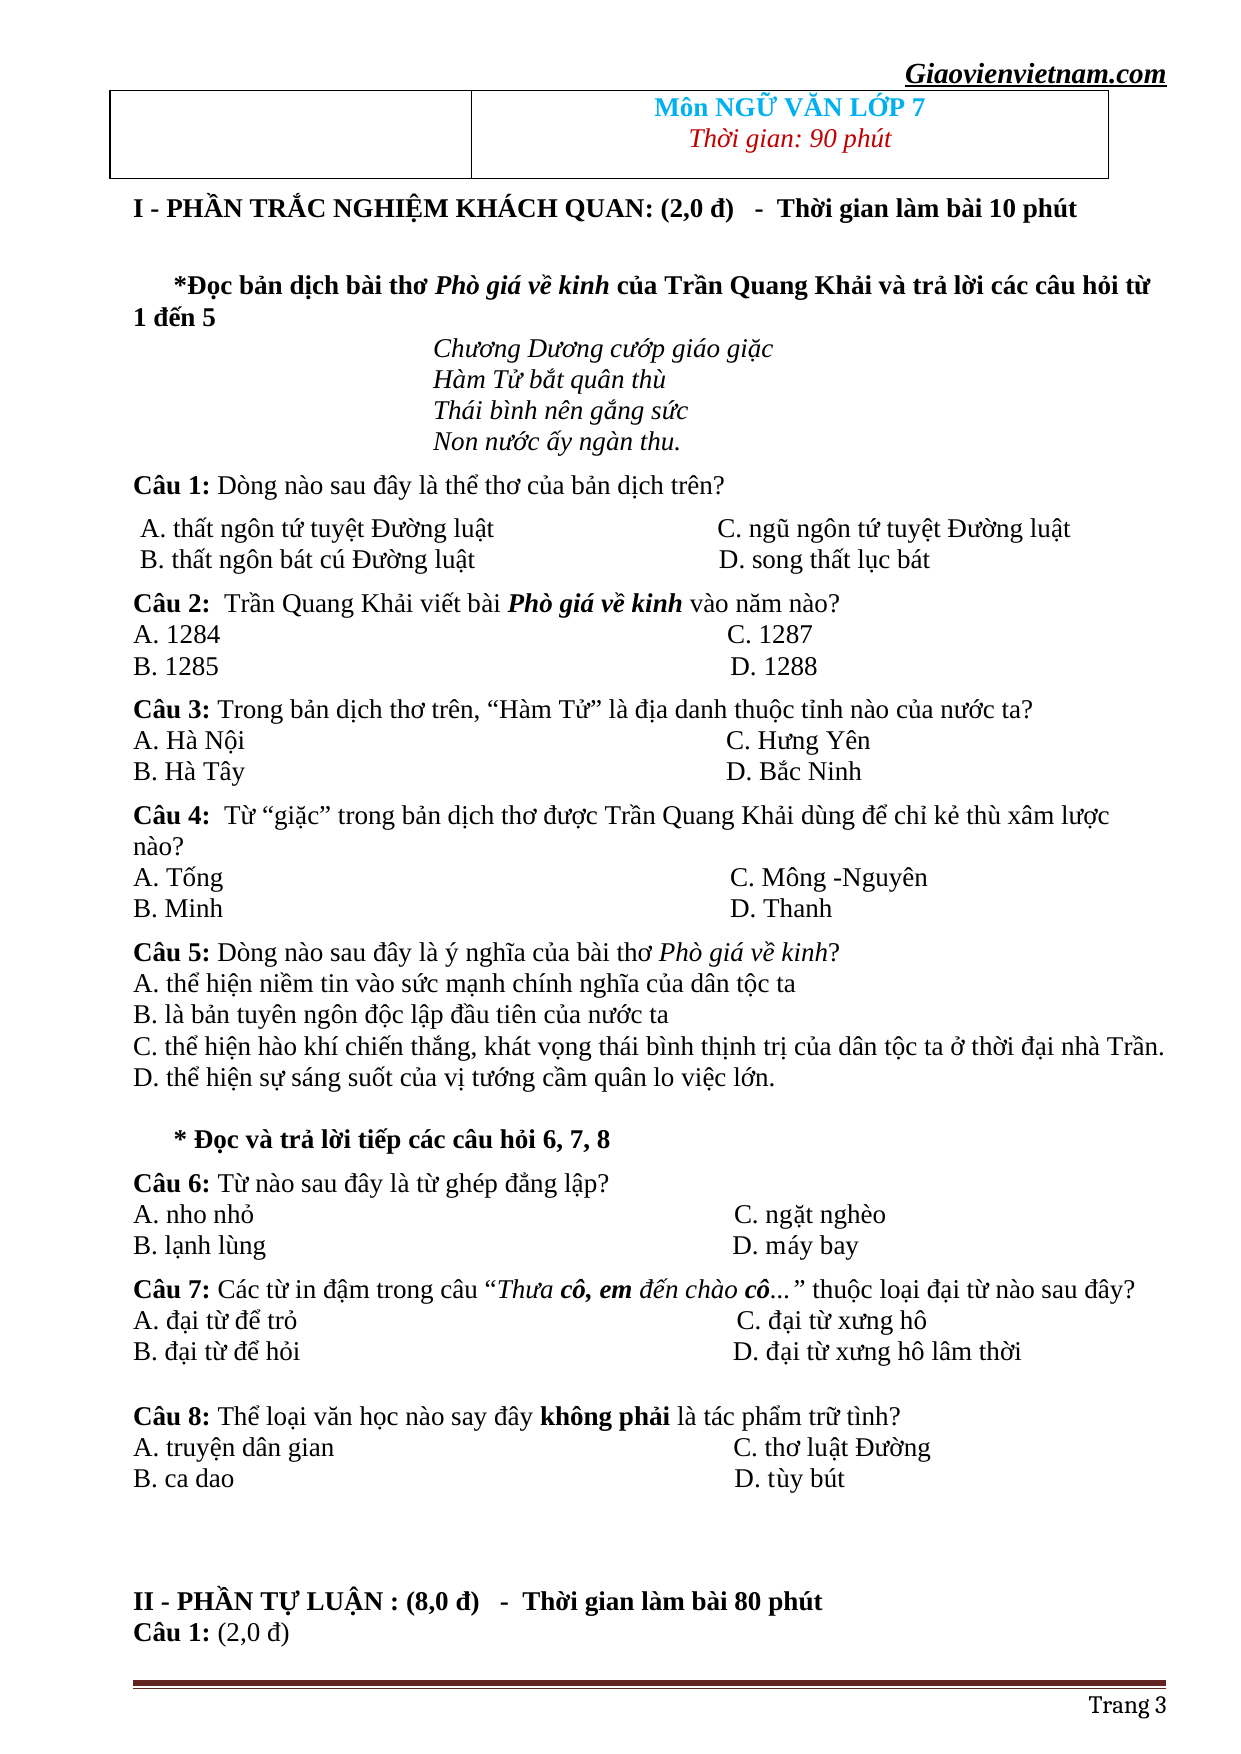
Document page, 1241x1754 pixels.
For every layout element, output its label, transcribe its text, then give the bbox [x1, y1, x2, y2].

text *Đọc bản dịch bài thơ Phò giá về kinh của Trần Quang Khải và trả lời các câu hỏi từ 1 đến 5 [133, 269, 1166, 332]
text Non nước ấy ngàn thu. [133, 425, 1166, 456]
text A. Tống C. Mông -Nguyên [133, 861, 1166, 893]
text Câu 3: Trong bản dịch thơ trên, “Hàm Tử” là địa danh thuộc tỉnh nào của nước ta? [133, 693, 1166, 724]
text Câu 2: Trần Quang Khải viết bài Phò giá về kinh vào năm nào? [133, 587, 1166, 618]
text Chương Dương cướp giáo giặc [133, 332, 1166, 363]
text B. là bản tuyên ngôn độc lập đầu tiên của nước ta [133, 998, 1166, 1030]
text B. thất ngôn bát cú Đường luật D. song thất lục bát [133, 544, 1166, 575]
text A. 1284 C. 1287 [133, 618, 1166, 649]
text B. ca dao D. tùy bút [133, 1462, 1166, 1494]
text II - PHẦN TỰ LUẬN : (8,0 đ) - Thời gian làm bài 80 phút [133, 1585, 1166, 1616]
table_header ĐỀ 2 [111, 91, 471, 178]
text Thái bình nên gắng sức [133, 394, 1166, 425]
text B. lạnh lùng D. máy bay [133, 1229, 1166, 1260]
text B. 1285 D. 1288 [133, 649, 1166, 681]
text B. Minh D. Thanh [133, 893, 1166, 924]
text B. đại từ để hỏi D. đại từ xưng hô lâm thời [133, 1335, 1166, 1366]
text C. thể hiện hào khí chiến thắng, khát vọng thái bình thịnh trị của dân tộc ta ở thời đại nhà Trần. [133, 1030, 1166, 1061]
text A. nho nhỏ C. ngặt nghèo [133, 1198, 1166, 1229]
text * Đọc và trả lời tiếp các câu hỏi 6, 7, 8 [133, 1123, 1166, 1154]
text Câu 7: Các từ in đậm trong câu “Thưa cô, em đến chào cô...” thuộc loại đại từ nào sau đây? [133, 1273, 1166, 1304]
text Câu 8: Thể loại văn học nào say đây không phải là tác phẩm trữ tình? [133, 1400, 1166, 1431]
text Câu 4: Từ “giặc” trong bản dịch thơ được Trần Quang Khải dùng để chỉ kẻ thù xâm lược nào? [133, 799, 1166, 861]
text A. thể hiện niềm tin vào sức mạnh chính nghĩa của dân tộc ta [133, 967, 1166, 998]
text Câu 1: Dòng nào sau đây là thể thơ của bản dịch trên? [133, 469, 1166, 500]
text Câu 5: Dòng nào sau đây là ý nghĩa của bài thơ Phò giá về kinh? [133, 936, 1166, 967]
text I - PHẦN TRẮC NGHIỆM KHÁCH QUAN: (2,0 đ) - Thời gian làm bài 10 phút [133, 192, 1166, 223]
text Câu 6: Từ nào sau đây là từ ghép đẳng lập? [133, 1167, 1166, 1198]
text Hàm Tử bắt quân thù [133, 363, 1166, 394]
text A. Hà Nội C. Hưng Yên [133, 724, 1166, 756]
text A. truyện dân gian C. thơ luật Đường [133, 1431, 1166, 1462]
text Câu 1: (2,0 đ) [133, 1616, 1166, 1647]
text D. thể hiện sự sáng suốt của vị tướng cầm quân lo việc lớn. [133, 1061, 1166, 1092]
text B. Hà Tây D. Bắc Ninh [133, 756, 1166, 787]
text A. thất ngôn tứ tuyệt Đường luật C. ngũ ngôn tứ tuyệt Đường luật [133, 512, 1166, 544]
text A. đại từ để trỏ C. đại từ xưng hô [133, 1304, 1166, 1335]
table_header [472, 91, 1108, 178]
